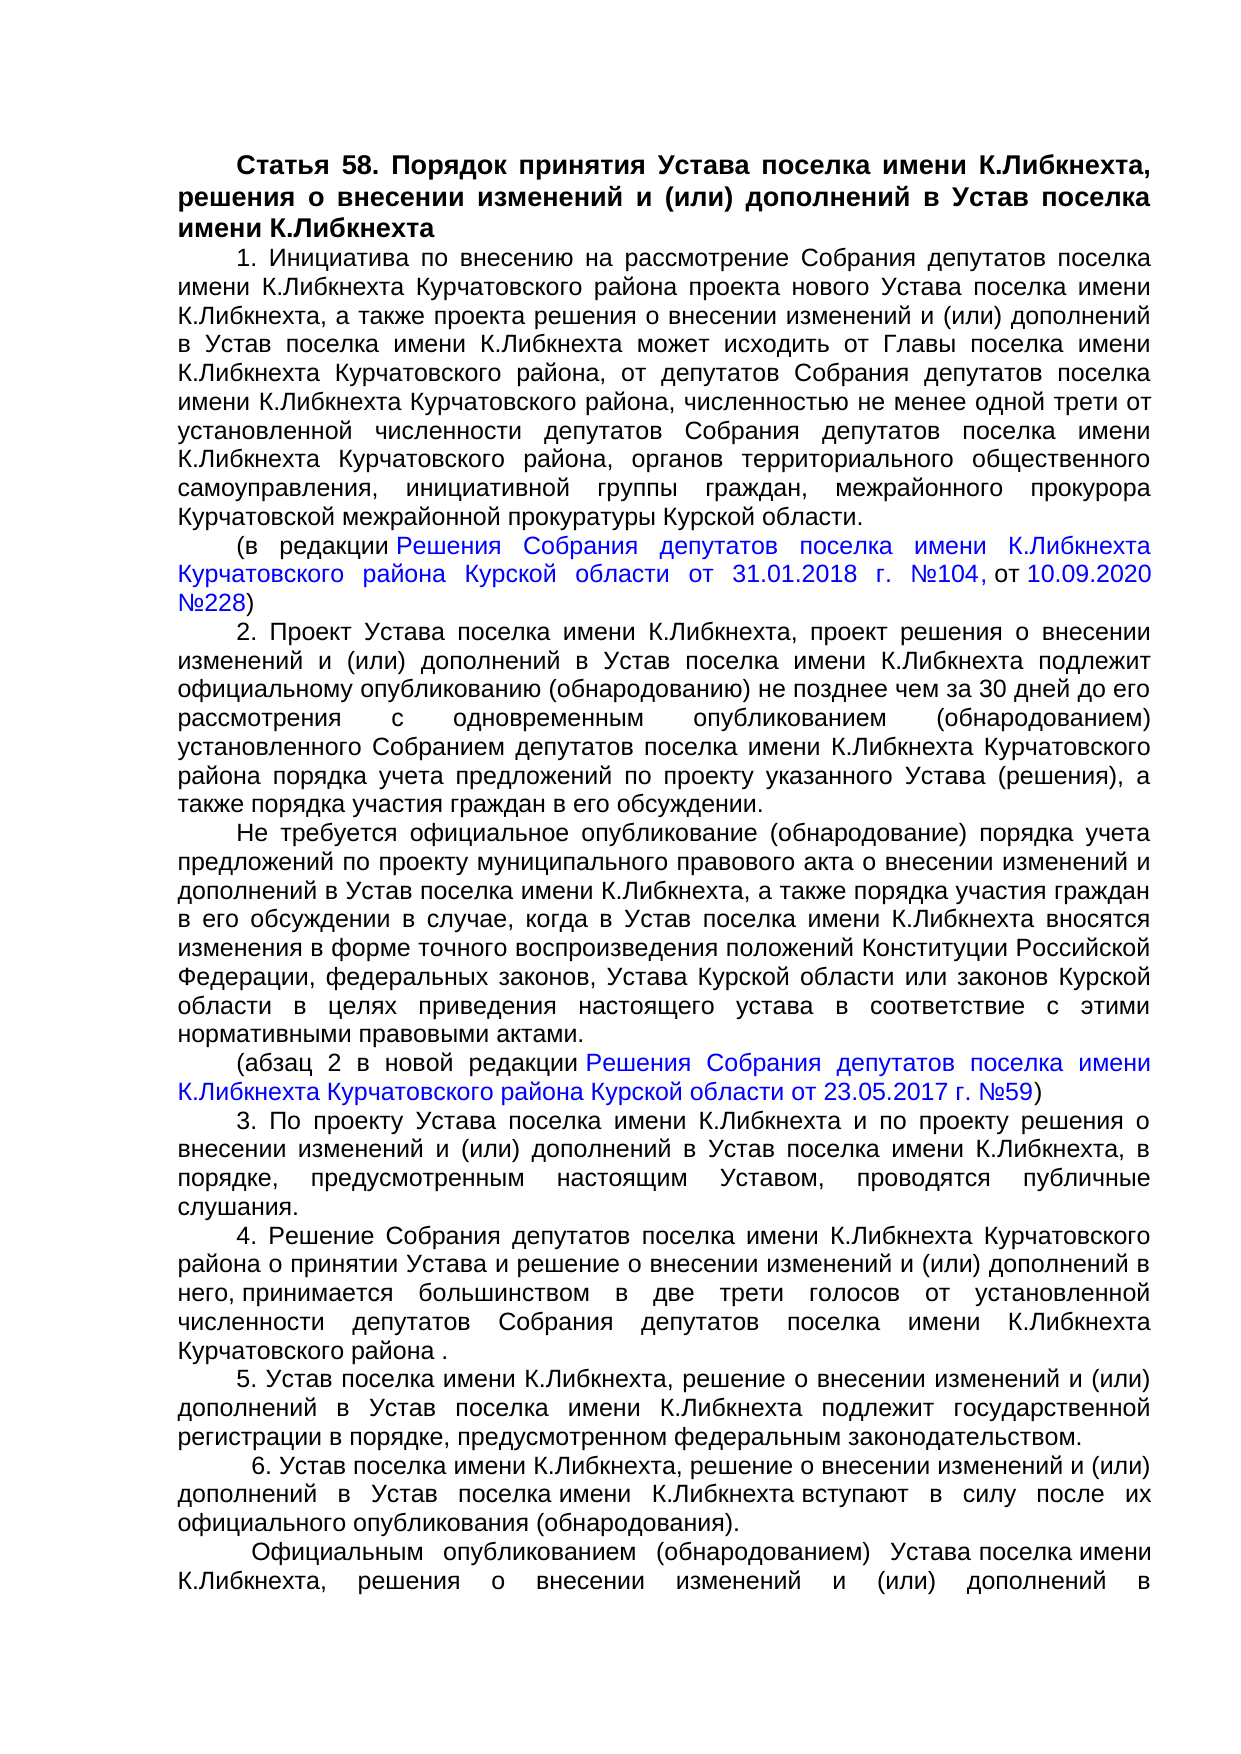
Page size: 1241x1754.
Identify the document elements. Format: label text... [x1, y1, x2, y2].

text Статья 58. Порядок принятия Устава поселка имени К.Либкнехта, решения о внесении изменений и (или) дополнений в Устав поселка имени К.Либкнехта [177, 149, 1152, 243]
text 3. По проекту Устава поселка имени К.Либкнехта и по проекту решения о внесении изменений и (или) дополнений в Устав поселка имени К.Либкнехта, в порядке, предусмотренным настоящим Уставом, проводятся публичные слушания. [177, 1106, 1152, 1221]
text (в редакции Решения Собрания депутатов поселка имени К.Либкнехта Курчатовского района Курской области от 31.01.2018 г. №104, от 10.09.2020 №228) [177, 531, 1152, 617]
text 2. Проект Устава поселка имени К.Либкнехта, проект решения о внесении изменений и (или) дополнений в Устав поселка имени К.Либкнехта подлежит официальному опубликованию (обнародованию) не позднее чем за 30 дней до его рассмотрения с одновременным опубликованием (обнародованием) установленного Собранием депутатов поселка имени К.Либкнехта Курчатовского района порядка учета предложений по проекту указанного Устава (решения), а также порядка участия граждан в его обсуждении. [177, 617, 1152, 818]
text 5. Устав поселка имени К.Либкнехта, решение о внесении изменений и (или) дополнений в Устав поселка имени К.Либкнехта подлежит государственной регистрации в порядке, предусмотренном федеральным законодательством. [177, 1364, 1152, 1451]
text (абзац 2 в новой редакции Решения Собрания депутатов поселка имени К.Либкнехта Курчатовского района Курской области от 23.05.2017 г. №59) [177, 1048, 1152, 1106]
text Не требуется официальное опубликование (обнародование) порядка учета предложений по проекту муниципального правового акта о внесении изменений и дополнений в Устав поселка имени К.Либкнехта, а также порядка участия граждан в его обсуждении в случае, когда в Устав поселка имени К.Либкнехта вносятся изменения в форме точного воспроизведения положений Конституции Российской Федерации, федеральных законов, Устава Курской области или законов Курской области в целях приведения настоящего устава в соответствие с этими нормативными правовыми актами. [177, 818, 1152, 1048]
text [177, 1537, 1152, 1594]
text 4. Решение Собрания депутатов поселка имени К.Либкнехта Курчатовского района о принятии Устава и решение о внесении изменений и (или) дополнений в него, принимается большинством в две трети голосов от установленной численности депутатов Собрания депутатов поселка имени К.Либкнехта Курчатовского района . [177, 1221, 1152, 1364]
text 6. Устав поселка имени К.Либкнехта, решение о внесении изменений и (или) дополнений в Устав поселка имени К.Либкнехта вступают в силу после их официального опубликования (обнародования). [177, 1451, 1152, 1537]
text 1. Инициатива по внесению на рассмотрение Собрания депутатов поселка имени К.Либкнехта Курчатовского района проекта нового Устава поселка имени К.Либкнехта, а также проекта решения о внесении изменений и (или) дополнений в Устав поселка имени К.Либкнехта может исходить от Главы поселка имени К.Либкнехта Курчатовского района, от депутатов Собрания депутатов поселка имени К.Либкнехта Курчатовского района, численностью не менее одной трети от установленной численности депутатов Собрания депутатов поселка имени К.Либкнехта Курчатовского района, органов территориального общественного самоуправления, инициативной группы граждан, межрайонного прокурора Курчатовской межрайонной прокуратуры Курской области. [177, 243, 1152, 531]
